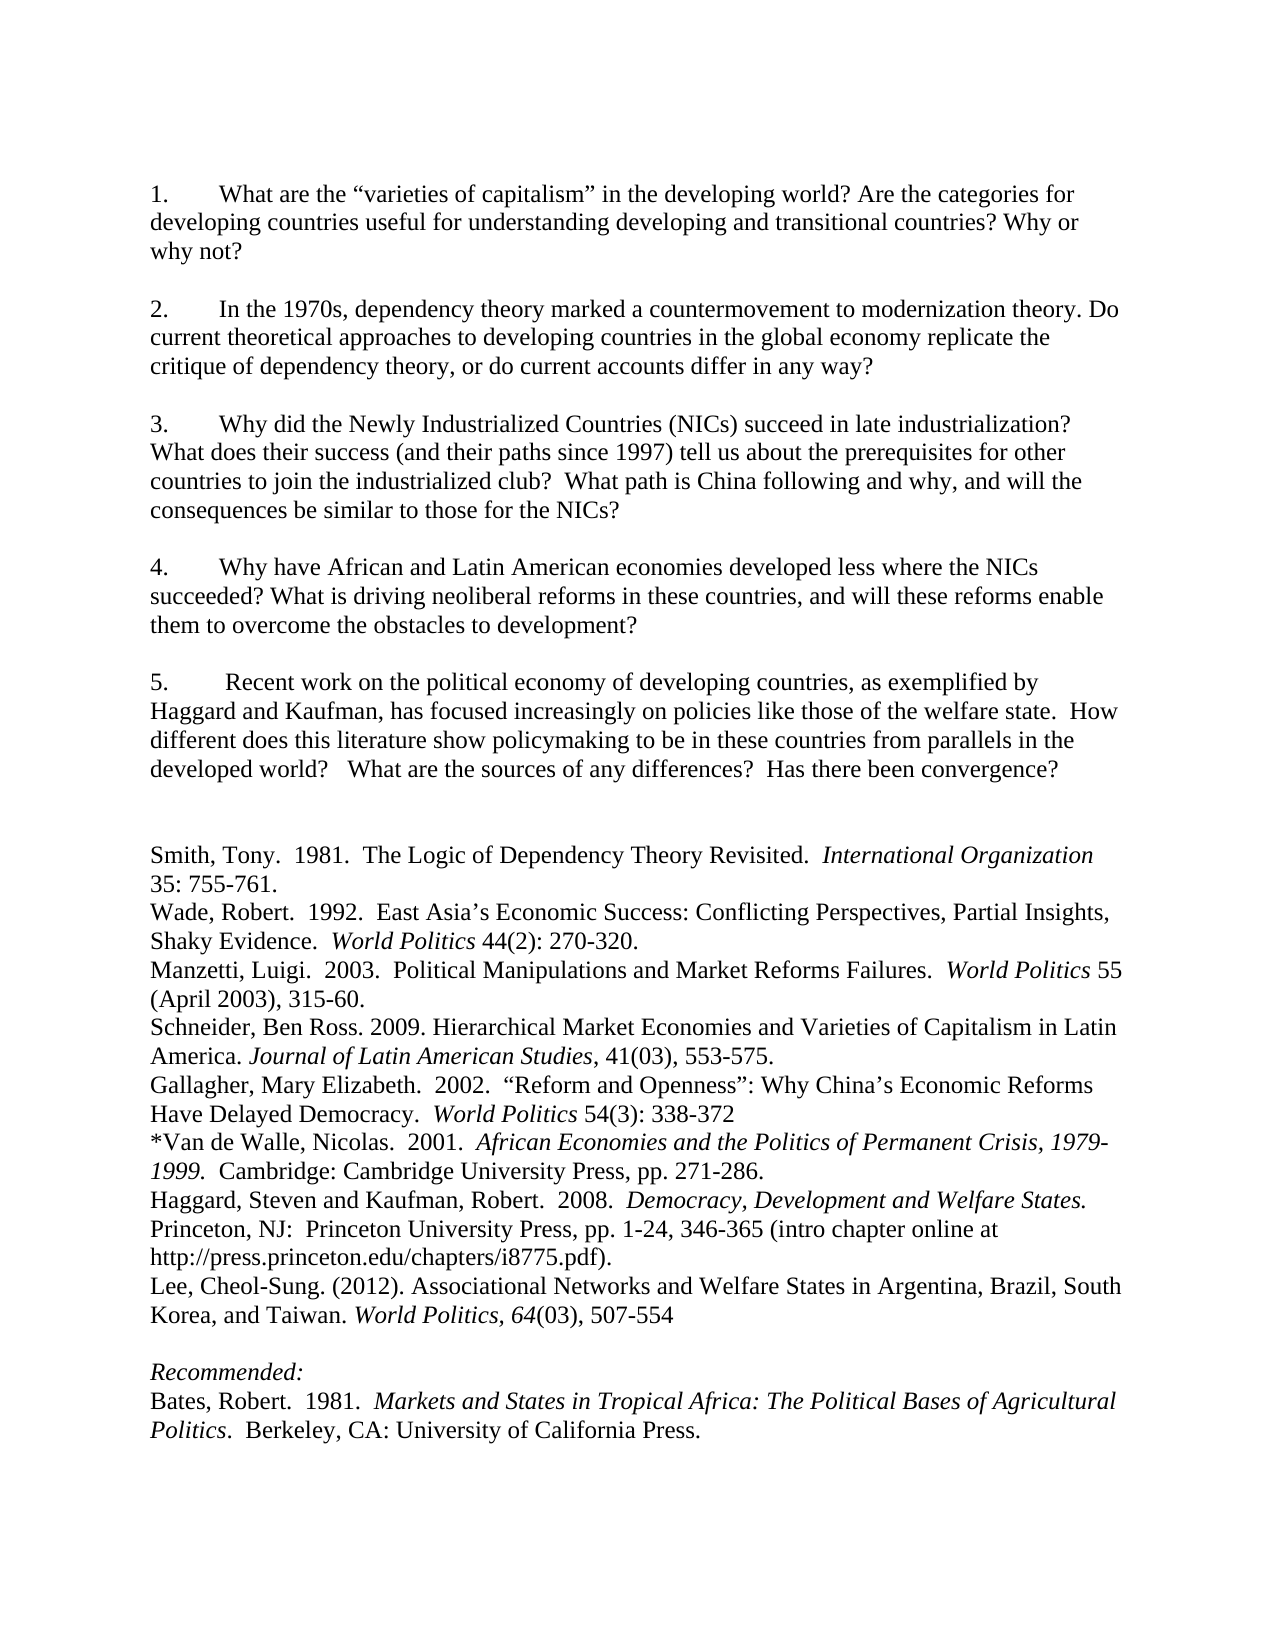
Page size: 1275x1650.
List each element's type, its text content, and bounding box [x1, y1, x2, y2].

text 3. Why did the Newly Industrialized Countries (NICs) succeed in late industrialization? What does their success (and their paths since 1997) tell us about the prerequisites for other countries to join the industrialized club? What path is following and why, and will the consequences be similar to those for the NICs? [150, 380, 1125, 524]
text Gallagher, Mary Elizabeth. 2002. “Reform and Openness”: Why China’s Economic Reforms Have Delayed Democracy. World Politics 54(3): 338-372 [150, 1070, 1125, 1127]
text Schneider, Ben Ross. 2009. Hierarchical Market Economies and Varieties of Capitalism in Latin America. Journal of Latin American Studies, 41(03), 553-575. [150, 1012, 1125, 1070]
text 2. In the 1970s, dependency theory marked a countermovement to modernization theory. Do current theoretical approaches to developing countries in the global economy replicate the critique of dependency theory, or do current accounts differ in any way? [150, 265, 1125, 380]
text 4. Why have African and Latin American economies developed less where the NICs succeeded? What is driving neoliberal reforms in these countries, and will these reforms enable them to overcome the obstacles to development? [150, 524, 1125, 639]
text Wade, Robert. 1992. ’s Economic Success: Conflicting Perspectives, Partial Insights, Shaky Evidence. World Politics 44(2): 270-320. [150, 897, 1125, 955]
text *Van de Walle, Nicolas. 2001. African Economies and the Politics of Permanent Crisis, 1979-1999. : Press, pp. 271-286. [150, 1127, 1125, 1185]
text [150, 179, 1125, 265]
text Haggard, Steven and Kaufman, Robert. 2008. Democracy, Development and Welfare States. Princeton, NJ: Princeton University Press, pp. 1-24, 346-365 (intro chapter online at http://press.princeton.edu/chapters/i8775.pdf). [150, 1185, 1125, 1271]
text Lee, Cheol-Sung. (2012). Associational Networks and Welfare States in Argentina, Brazil, South Korea, and Taiwan. World Politics, 64(03), 507-554 [150, 1271, 1125, 1329]
text Smith, Tony. 1981. The Logic of Dependency Theory Revisited. International Organization 35: 755-761. [150, 840, 1125, 897]
text Recommended: [150, 1357, 1125, 1386]
text Manzetti, Luigi. 2003. Political Manipulations and Market Reforms Failures. World Politics 55 (April 2003), 315-60. [150, 955, 1125, 1012]
text 5. Recent work on the political economy of developing countries, as exemplified by Haggard and Kaufman, has focused increasingly on policies like those of the welfare state. How different does this literature show policymaking to be in these countries from parallels in the developed world? What are the sources of any differences? Has there been convergence? [150, 667, 1125, 782]
text Bates, Robert. 1981. Markets and States in Tropical : The Political Bases of Agricultural Politics. , : Press. [150, 1386, 1125, 1444]
